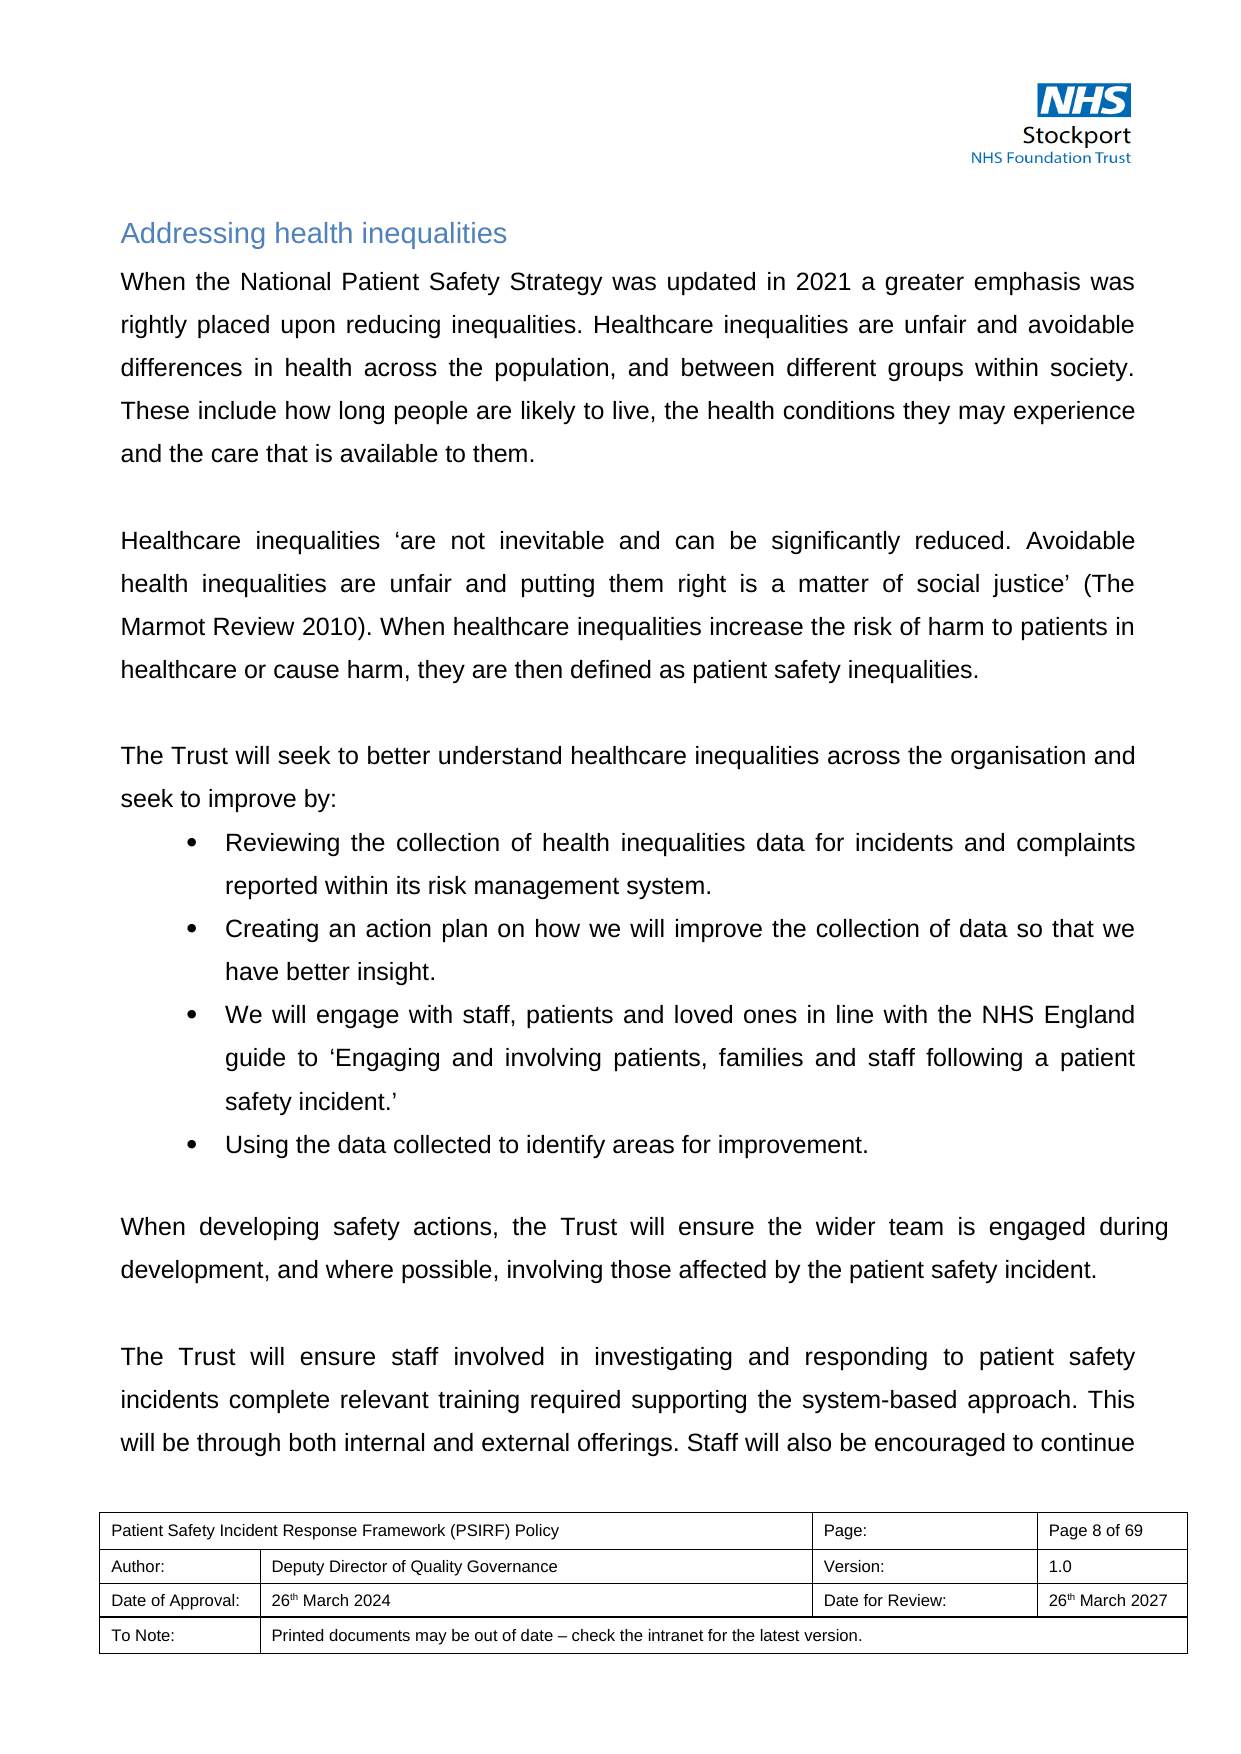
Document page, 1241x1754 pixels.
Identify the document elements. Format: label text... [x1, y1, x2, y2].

list Creating an action plan on how we will improve the collection of data so that we have better insight. [187, 914, 1137, 986]
text The Trust will seek to better understand healthcare inequalities across the organisation and seek to improve by: [120, 741, 1137, 813]
list Using the data collected to identify areas for improvement. [187, 1130, 1137, 1158]
text When the National Patient Safety Strategy was updated in 2021 a greater emphasis was rightly placed upon reducing inequalities. Healthcare inequalities are unfair and avoidable differences in health across the population, and between different groups within society. These include how long people are likely to live, the health conditions they may experience and the care that is available to them. [120, 267, 1137, 468]
text Healthcare inequalities ‘are not inevitable and can be significantly reduced. Avoidable health inequalities are unfair and putting them right is a matter of social justice’ (The Marmot Review 2010). When healthcare inequalities increase the risk of harm to patients in healthcare or cause harm, they are then defined as patient safety inequalities. [120, 526, 1137, 684]
picture [968, 73, 1138, 167]
list Reviewing the collection of health inequalities data for incidents and complaints reported within its risk management system. [187, 827, 1137, 899]
text When developing safety actions, the Trust will ensure the wider team is engaged during development, and where possible, involving those affected by the patient safety incident. [120, 1212, 1171, 1284]
list We will engage with staff, patients and loved ones in line with the NHS England guide to ‘Engaging and involving patients, families and staff following a patient safety incident.’ [187, 1000, 1137, 1115]
subtitle Addressing health inequalities [120, 217, 1137, 250]
